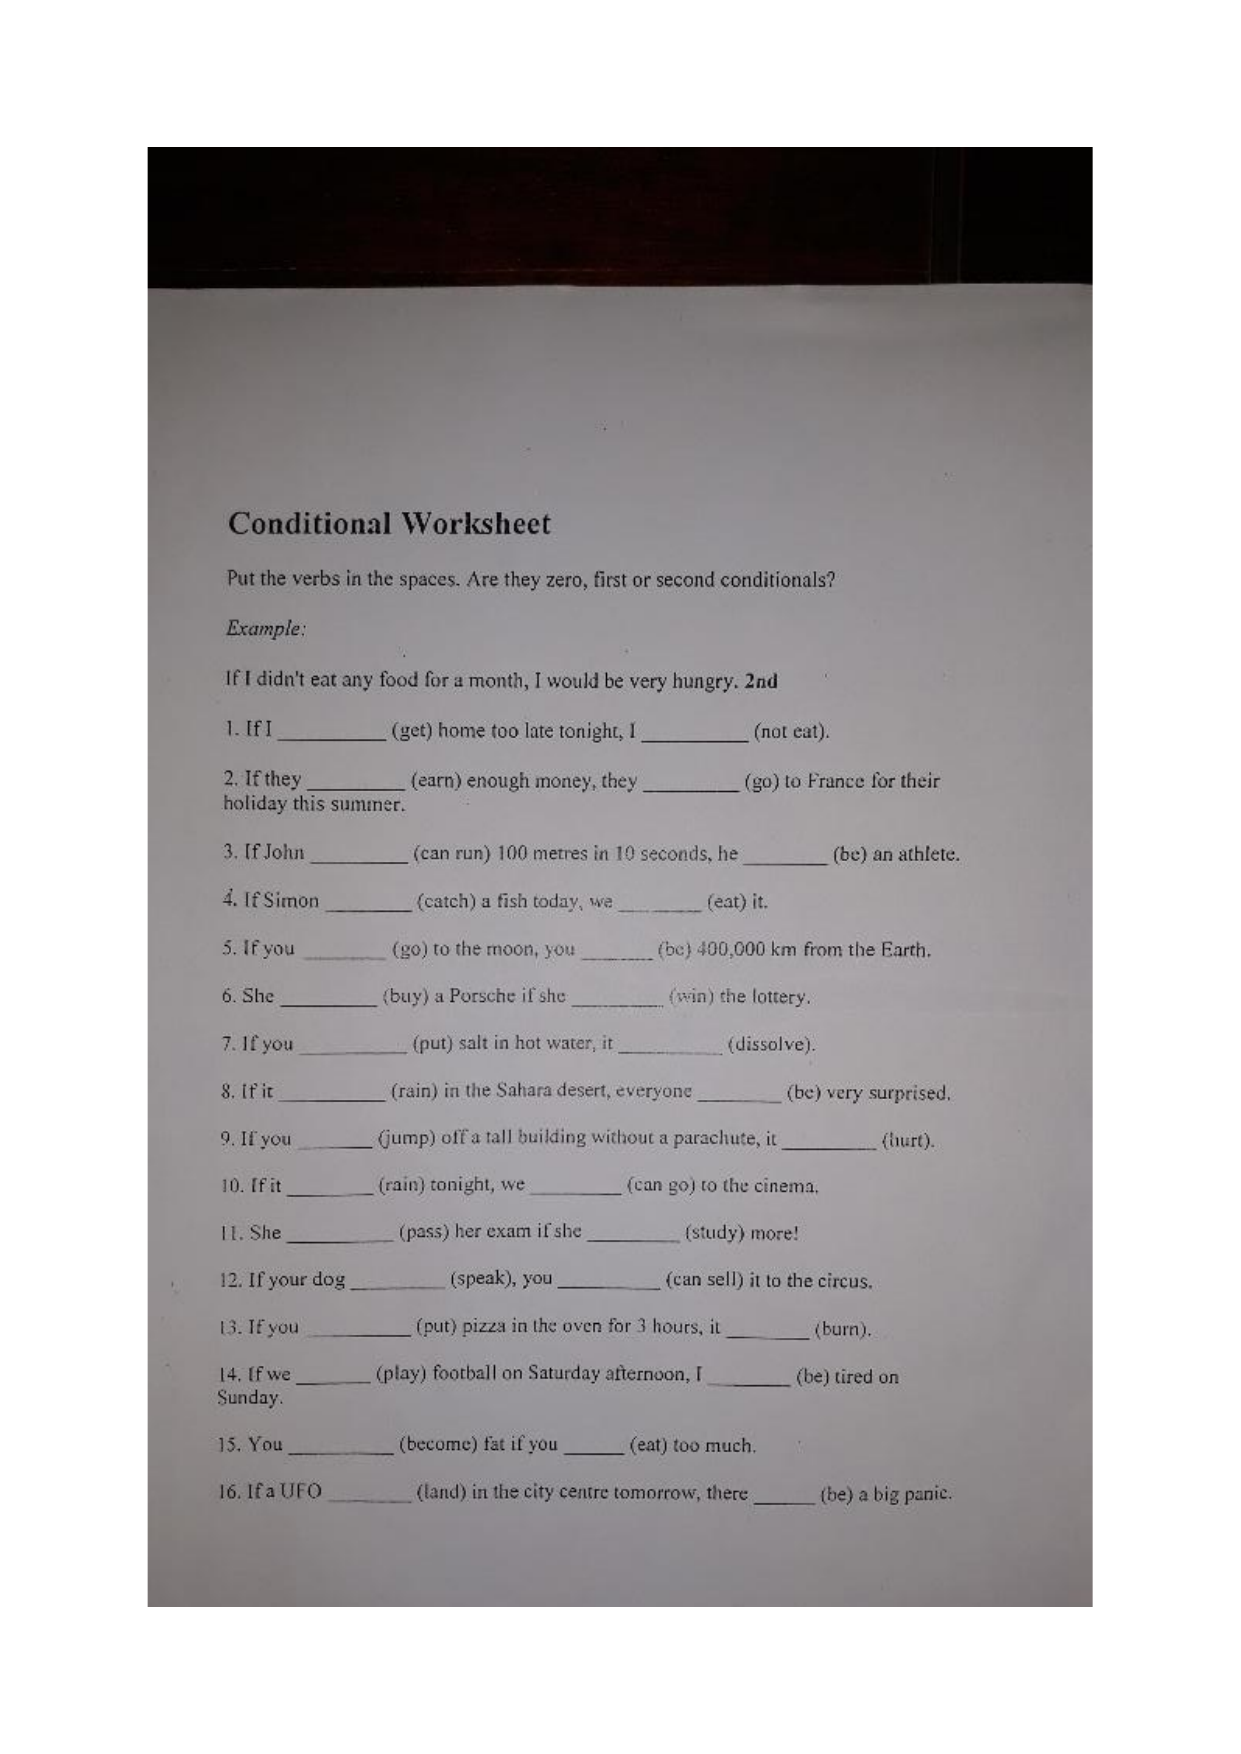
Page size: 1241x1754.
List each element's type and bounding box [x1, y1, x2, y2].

picture [147, 147, 1093, 1607]
